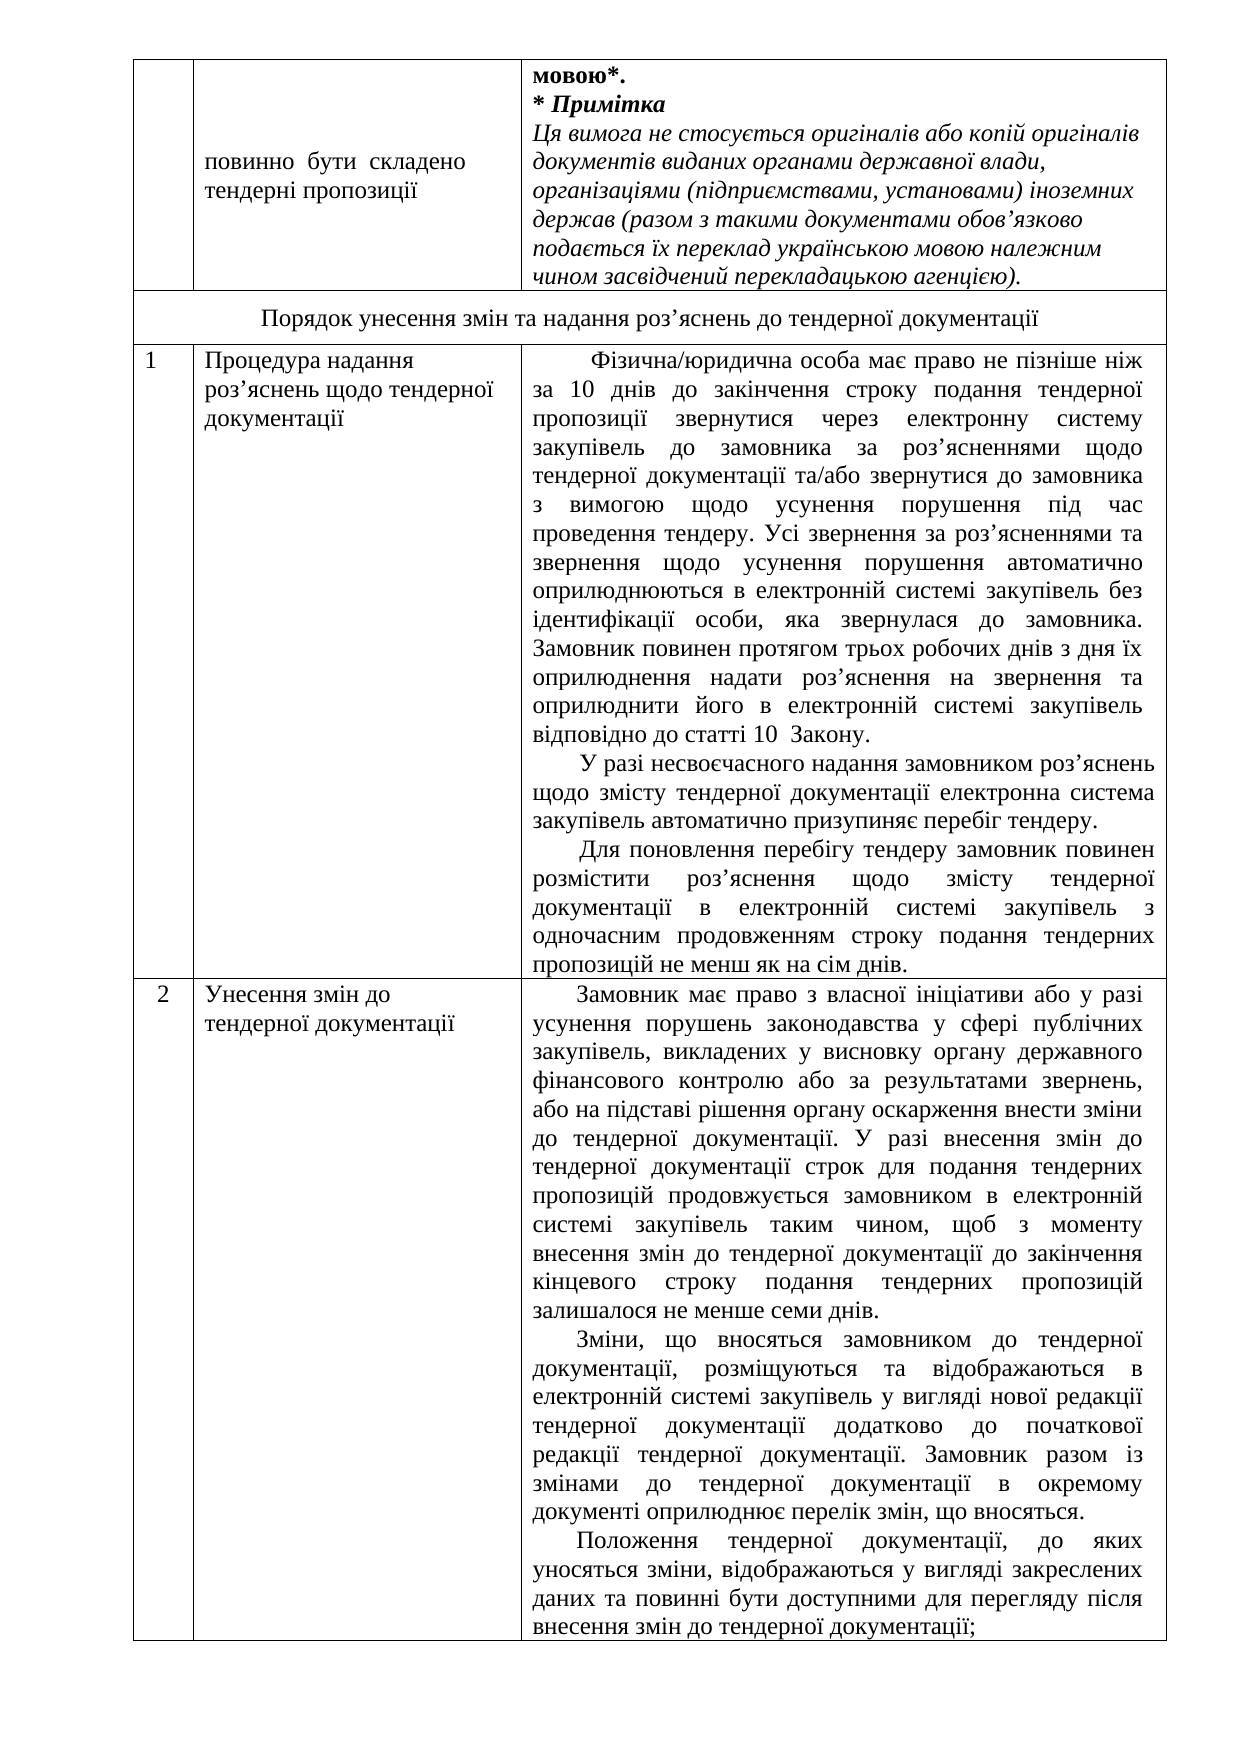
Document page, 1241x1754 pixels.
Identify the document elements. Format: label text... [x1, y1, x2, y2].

table_cell Фізична/юридична особа має право не пізніше ніж за 10 днів до закінчення строку подання тендерної пропозиції звернутися через електронну систему закупівель до замовника за роз’ясненнями щодо тендерної документації та/або звернутися до замовника з вимогою щодо усунення порушення під час проведення тендеру. Усі звернення за роз’ясненнями та звернення щодо усунення порушення автоматично оприлюднюються в електронній системі закупівель без ідентифікації особи, яка звернулася до замовника. Замовник повинен протягом трьох робочих днів з дня їх оприлюднення надати роз’яснення на звернення та оприлюднити його в електронній системі закупівель відповідно до статті 10 Закону. У разі несвоєчасного надання замовником роз’яснень щодо змісту тендерної документації електронна система закупівель автоматично призупиняє перебіг тендеру. Для поновлення перебігу тендеру замовник повинен розмістити роз’яснення щодо змісту тендерної документації в електронній системі закупівель з одночасним продовженням строку подання тендерних пропозицій не менш як на сім днів. [871, 345, 1166, 978]
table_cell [194, 60, 521, 290]
table_cell 2 [134, 979, 193, 1640]
table_cell Процедура надання роз’яснень щодо тендерної документації [194, 345, 521, 978]
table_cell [194, 979, 521, 1640]
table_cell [522, 979, 1166, 1640]
table_cell 7 [134, 60, 193, 290]
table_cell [522, 60, 1166, 290]
table_cell 1 [134, 345, 193, 978]
table_cell Порядок унесення змін та надання роз’яснень до тендерної документації [134, 291, 1166, 344]
